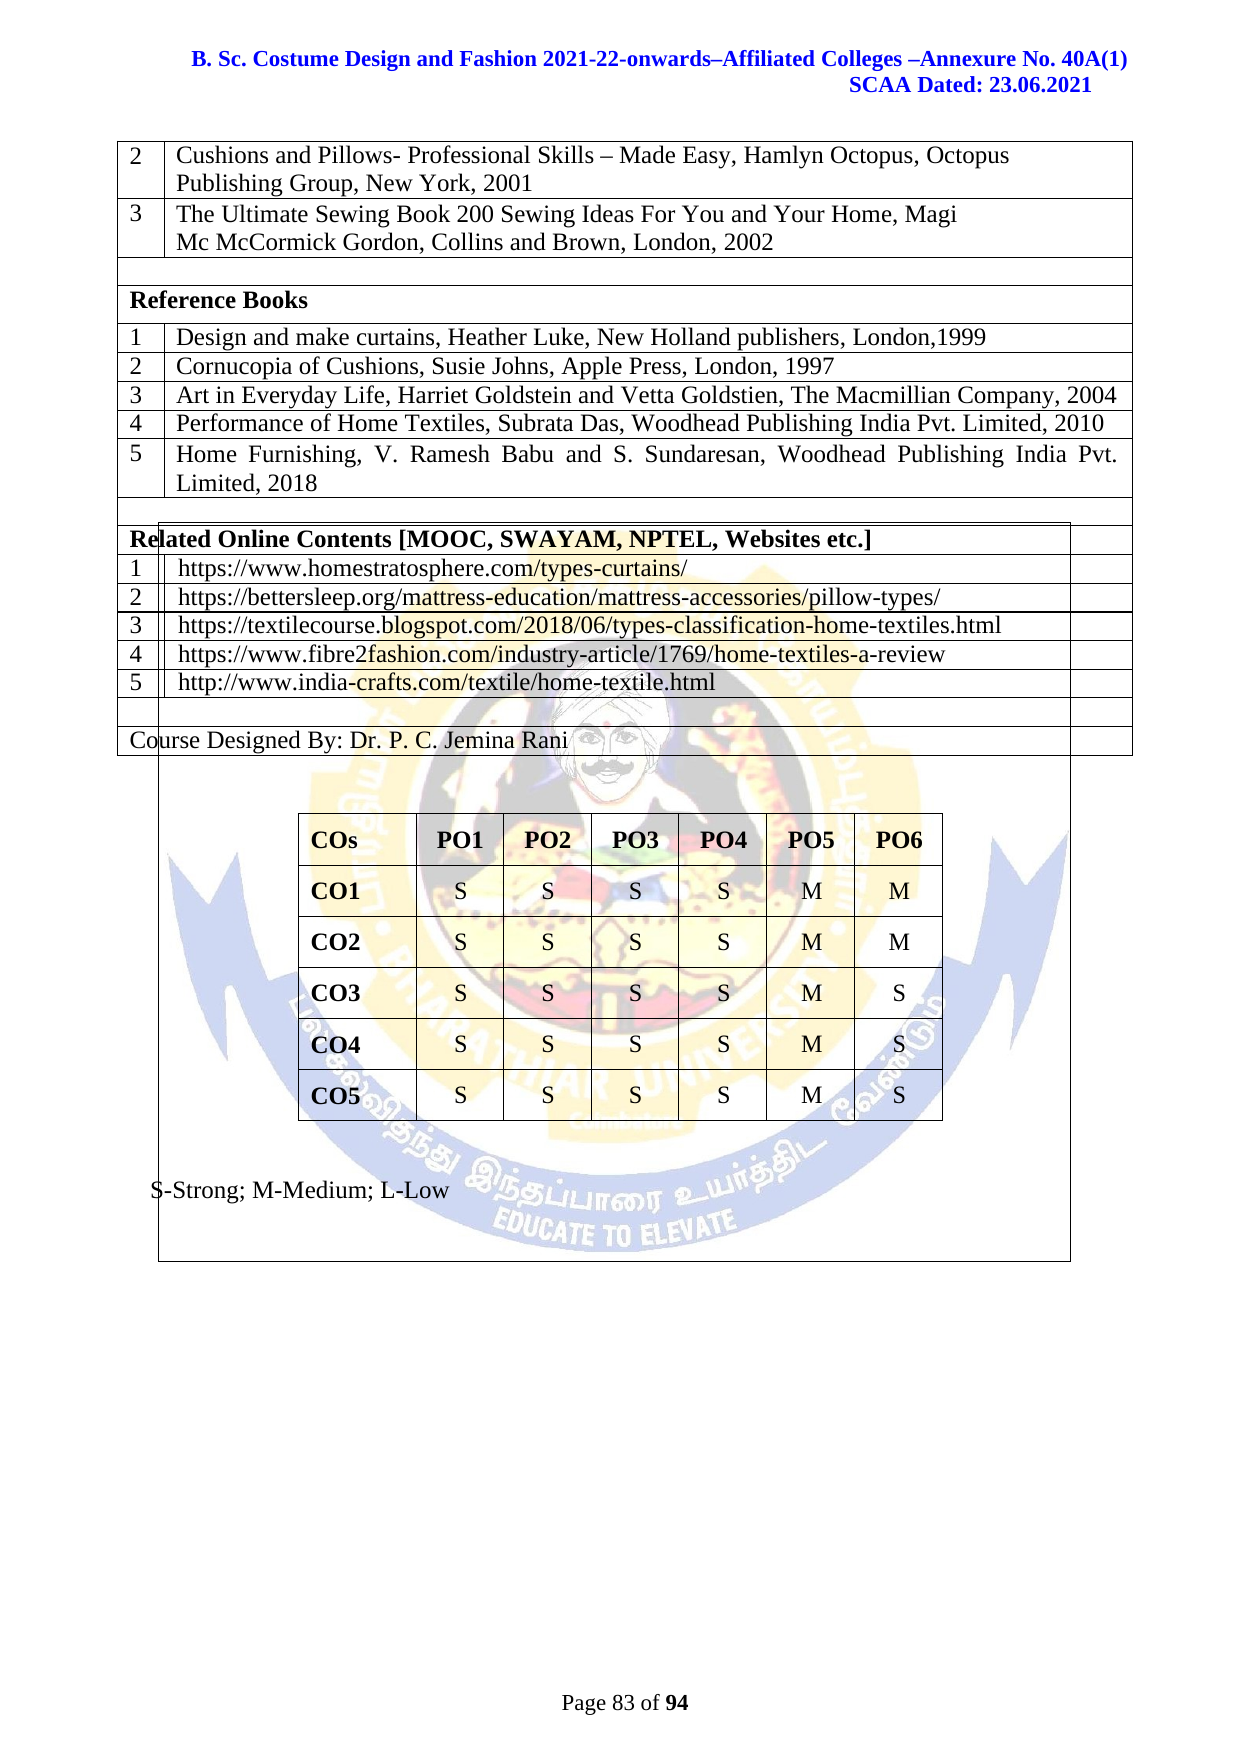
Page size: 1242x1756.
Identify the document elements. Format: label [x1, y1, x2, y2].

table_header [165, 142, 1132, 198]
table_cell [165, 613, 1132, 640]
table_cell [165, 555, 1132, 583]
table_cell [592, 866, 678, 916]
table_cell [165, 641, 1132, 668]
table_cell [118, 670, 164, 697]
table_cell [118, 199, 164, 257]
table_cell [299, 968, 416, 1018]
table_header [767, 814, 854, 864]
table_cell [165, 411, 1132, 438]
picture [159, 756, 1070, 1261]
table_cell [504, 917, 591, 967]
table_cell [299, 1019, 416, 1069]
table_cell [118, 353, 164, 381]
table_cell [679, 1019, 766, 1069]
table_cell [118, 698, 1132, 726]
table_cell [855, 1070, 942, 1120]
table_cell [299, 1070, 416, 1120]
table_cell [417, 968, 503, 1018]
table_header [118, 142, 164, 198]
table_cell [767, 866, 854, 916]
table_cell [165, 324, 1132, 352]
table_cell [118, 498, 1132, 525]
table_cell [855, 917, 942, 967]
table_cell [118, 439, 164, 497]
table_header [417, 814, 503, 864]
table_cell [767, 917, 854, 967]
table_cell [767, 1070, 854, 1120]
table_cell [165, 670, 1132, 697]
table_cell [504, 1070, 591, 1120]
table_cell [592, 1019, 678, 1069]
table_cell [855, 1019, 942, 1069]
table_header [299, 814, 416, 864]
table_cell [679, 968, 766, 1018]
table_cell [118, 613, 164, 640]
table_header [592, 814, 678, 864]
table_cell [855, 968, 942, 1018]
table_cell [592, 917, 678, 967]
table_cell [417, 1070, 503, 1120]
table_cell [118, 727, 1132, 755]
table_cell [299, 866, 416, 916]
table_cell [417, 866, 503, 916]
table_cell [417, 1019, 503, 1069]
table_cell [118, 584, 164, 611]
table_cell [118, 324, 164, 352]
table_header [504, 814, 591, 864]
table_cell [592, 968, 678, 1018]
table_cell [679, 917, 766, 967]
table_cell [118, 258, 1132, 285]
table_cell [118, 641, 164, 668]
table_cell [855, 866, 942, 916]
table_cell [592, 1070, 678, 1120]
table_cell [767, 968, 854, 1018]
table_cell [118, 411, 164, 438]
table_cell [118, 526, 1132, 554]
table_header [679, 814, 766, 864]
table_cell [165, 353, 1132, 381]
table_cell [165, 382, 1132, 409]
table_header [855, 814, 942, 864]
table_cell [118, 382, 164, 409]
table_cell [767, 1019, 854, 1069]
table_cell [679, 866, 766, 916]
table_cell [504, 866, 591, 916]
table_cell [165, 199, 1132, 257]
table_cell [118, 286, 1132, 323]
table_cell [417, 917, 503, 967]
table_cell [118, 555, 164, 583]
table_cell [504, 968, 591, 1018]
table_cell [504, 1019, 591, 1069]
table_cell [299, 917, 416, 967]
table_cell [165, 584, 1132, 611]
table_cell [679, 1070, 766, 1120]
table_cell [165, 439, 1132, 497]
